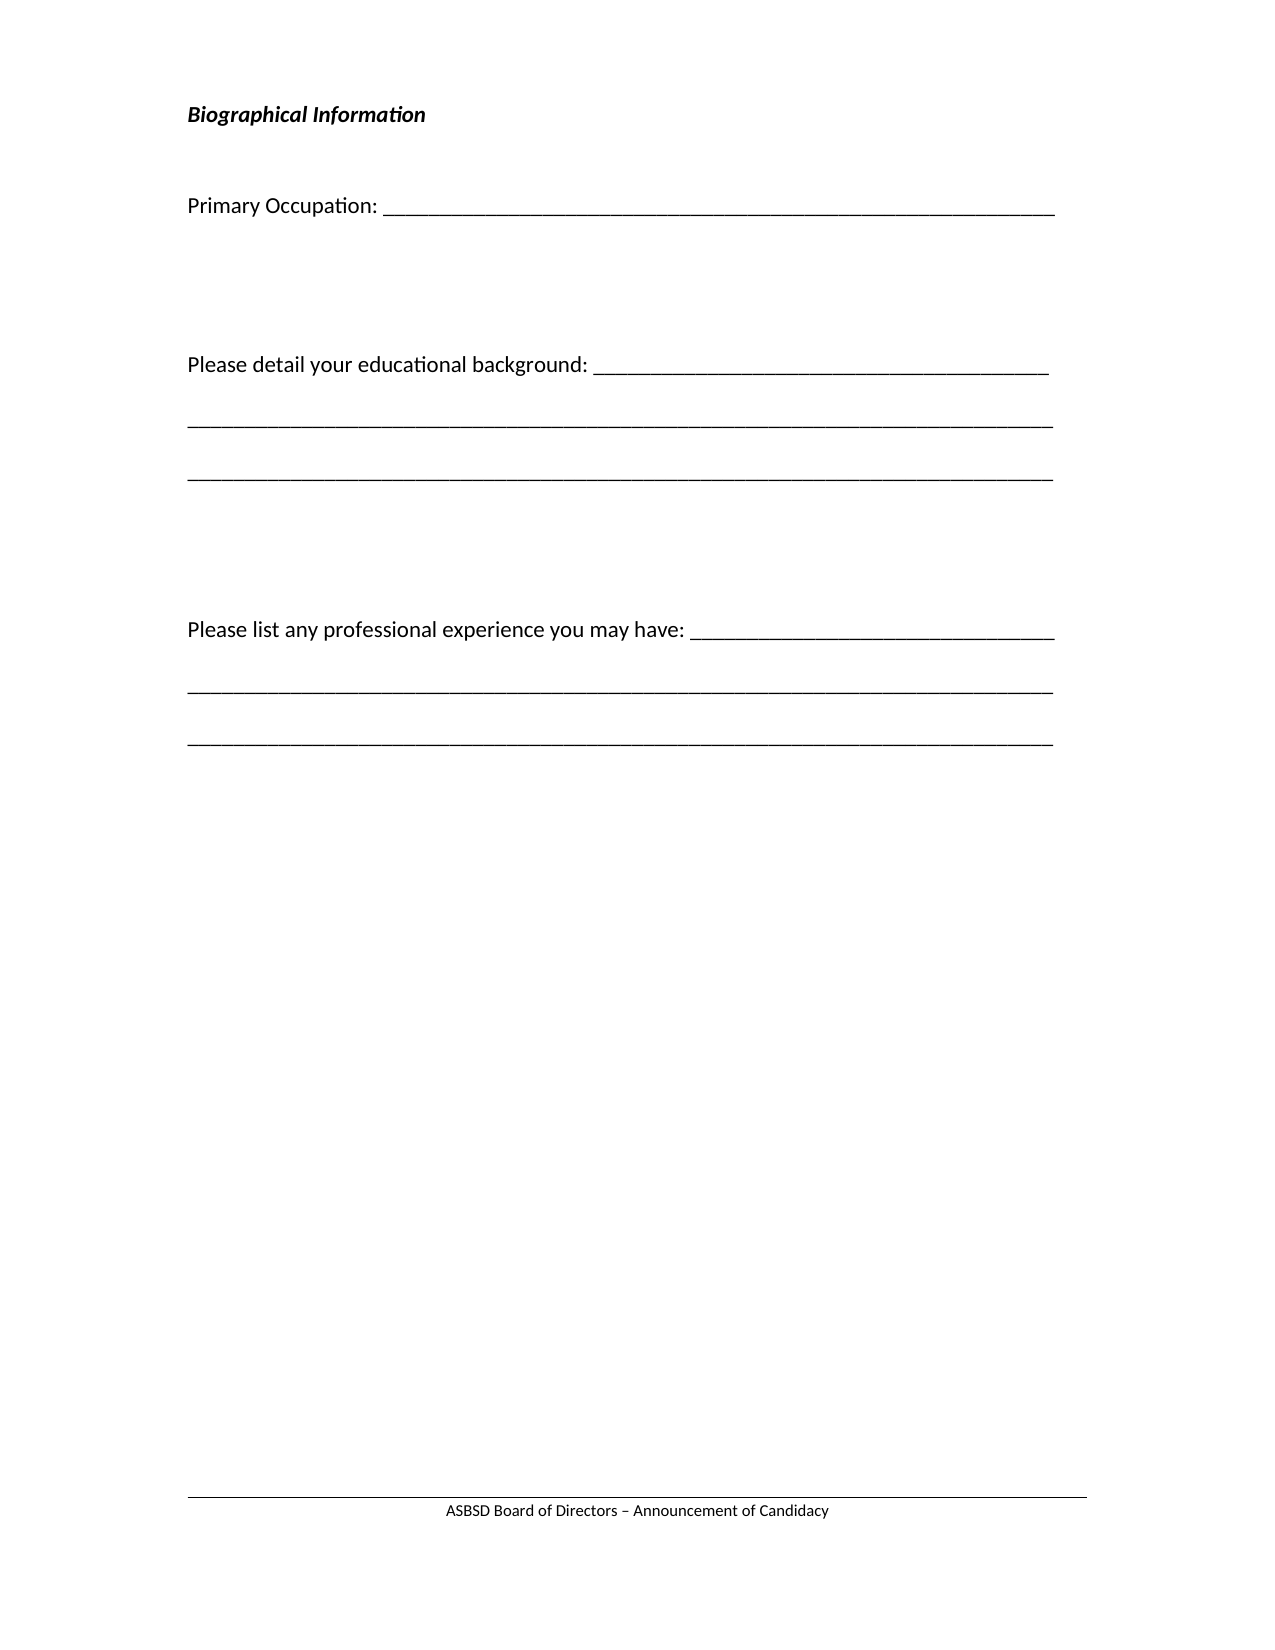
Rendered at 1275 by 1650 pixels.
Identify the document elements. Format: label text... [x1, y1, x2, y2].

text ____________________________________________________________________________ [187, 403, 1087, 432]
text Please list any professional experience you may have: ________________________________ [187, 616, 1087, 644]
text ____________________________________________________________________________ [187, 722, 1087, 750]
text ____________________________________________________________________________ [187, 457, 1087, 484]
subtitle Biographical Information [187, 100, 1087, 128]
text Primary Occupation: ___________________________________________________________ [187, 191, 1087, 219]
text Please detail your educational background: ________________________________________ [187, 351, 1087, 378]
text ____________________________________________________________________________ [187, 669, 1087, 697]
